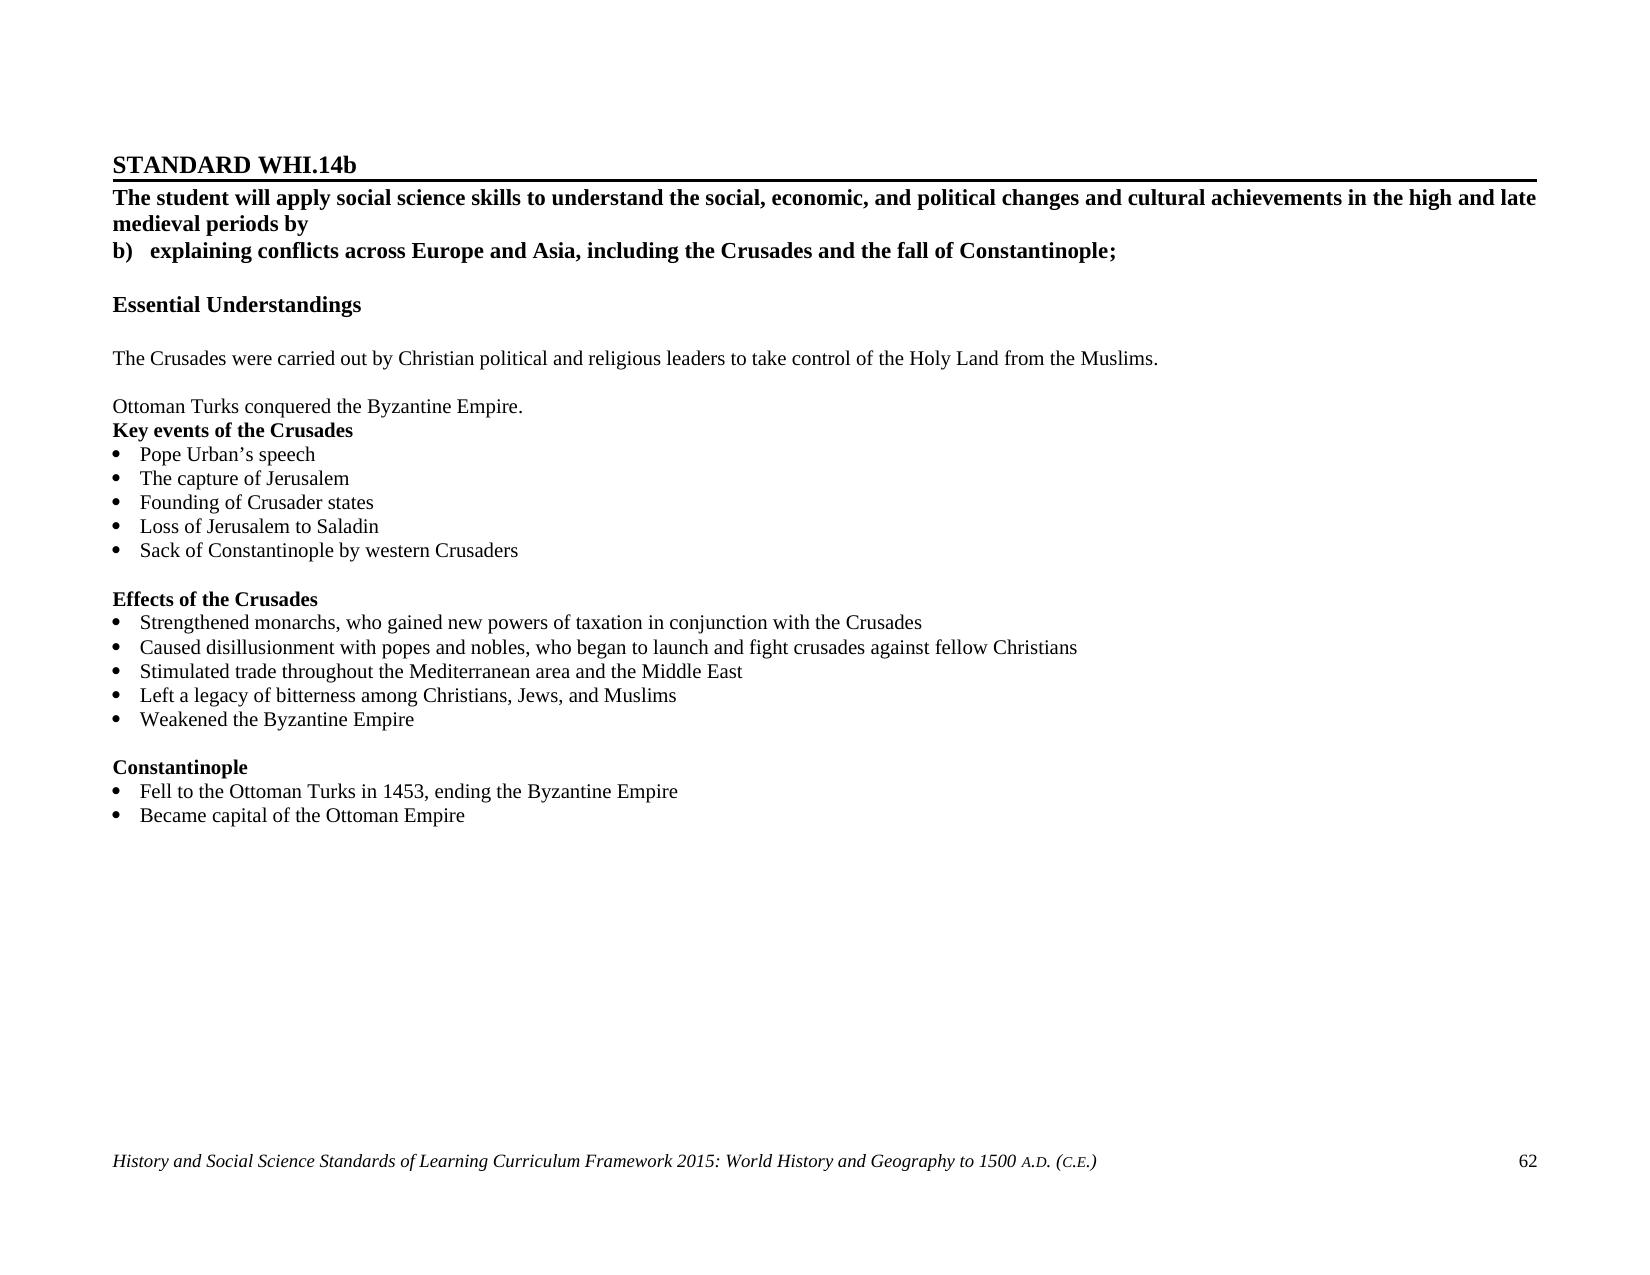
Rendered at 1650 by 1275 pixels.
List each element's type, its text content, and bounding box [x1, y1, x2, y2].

subtitle Essential Understandings [112, 291, 1539, 318]
text Effects of the Crusades [112, 586, 1537, 611]
list Sack of Constantinople by western Crusaders [112, 538, 1537, 562]
text Key events of the Crusades [112, 418, 1537, 442]
list Became capital of the Ottoman Empire [112, 803, 1537, 827]
list Weakened the Byzantine Empire [112, 707, 1537, 731]
list Founding of Crusader states [112, 490, 1537, 514]
text The student will apply social science skills to understand the social, economic, and political changes and cultural achievements in the high and late medieval periods by [112, 180, 1537, 237]
list Loss of Jerusalem to Saladin [112, 514, 1537, 538]
text b) explaining conflicts across Europe and Asia, including the Crusades and the fall of Constantinople; [112, 237, 1537, 263]
list Left a legacy of bitterness among Christians, Jews, and Muslims [112, 683, 1537, 707]
list Strengthened monarchs, who gained new powers of taxation in conjunction with the Crusades [112, 611, 1537, 634]
text The Crusades were carried out by Christian political and religious leaders to take control of the Holy Land from the Muslims. [112, 346, 1537, 370]
list The capture of Jerusalem [112, 466, 1537, 490]
text Ottoman Turks conquered the Byzantine Empire. [112, 394, 1537, 418]
list Pope Urban’s speech [112, 442, 1537, 466]
text Constantinople [112, 755, 1537, 779]
subtitle STANDARD WHI.14b [112, 150, 1537, 179]
list Stimulated trade throughout the Mediterranean area and the Middle East [112, 659, 1537, 683]
list Fell to the Ottoman Turks in 1453, ending the Byzantine Empire [112, 779, 1537, 803]
list Caused disillusionment with popes and nobles, who began to launch and fight crusades against fellow Christians [112, 634, 1537, 659]
